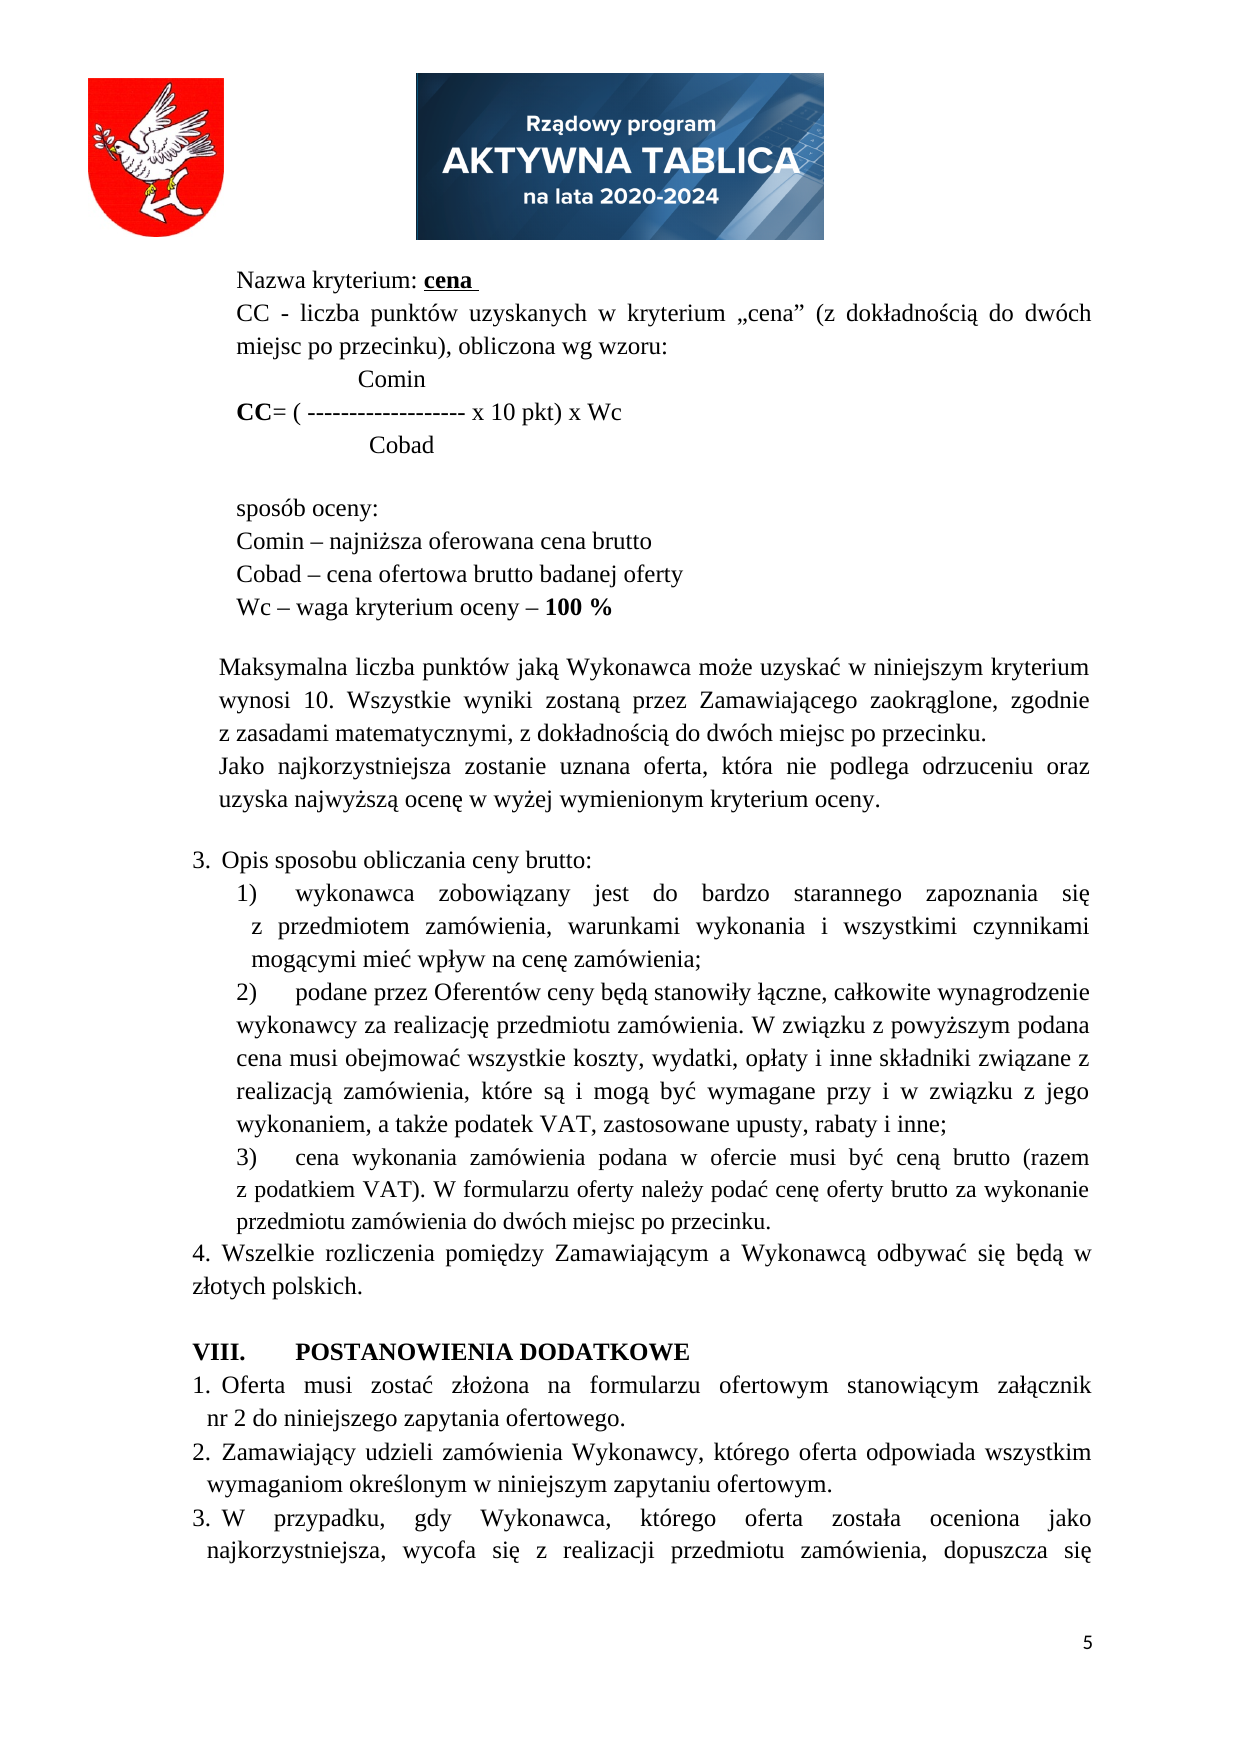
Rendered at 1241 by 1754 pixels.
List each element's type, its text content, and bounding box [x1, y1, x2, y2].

text Cobad – cena ofertowa brutto badanej oferty [236, 559, 1093, 587]
text CC= ( ------------------- x 10 pkt) x Wc [236, 397, 1093, 426]
text Jako najkorzystniejsza zostanie uznana oferta, która nie podlega odrzuceniu oraz uzyska najwyższą ocenę w wyżej wymienionym kryterium oceny. [218, 751, 1091, 813]
list podane przez Oferentów ceny będą stanowiły łączne, całkowite wynagrodzenie wykonawcy za realizację przedmiotu zamówienia. W związku z powyższym podana cena musi obejmować wszystkie koszty, wydatki, opłaty i inne składniki związane z realizacją zamówienia, które są i mogą być wymagane przy i w związku z jego wykonaniem, a także podatek VAT, zastosowane upusty, rabaty i inne; [236, 977, 1091, 1138]
text sposób oceny: [236, 493, 1093, 521]
text Cobad [236, 430, 1093, 459]
picture [416, 73, 824, 240]
list cena wykonania zamówienia podana w ofercie musi być ceną brutto (razem z podatkiem VAT). W formularzu oferty należy podać cenę oferty brutto za wykonanie przedmiotu zamówienia do dwóch miejsc po przecinku. [236, 1142, 1091, 1234]
picture [88, 78, 224, 237]
text Nazwa kryterium: cena [236, 265, 1093, 294]
text Comin [236, 364, 1093, 393]
text Comin – najniższa oferowana cena brutto [236, 526, 1093, 554]
list Opis sposobu obliczania ceny brutto: [192, 845, 1093, 874]
list wykonawca zobowiązany jest do bardzo starannego zapoznania się z przedmiotem zamówienia, warunkami wykonania i wszystkimi czynnikami mogącymi mieć wpływ na cenę zamówienia; [236, 878, 1091, 973]
text Wc – waga kryterium oceny – 100 % [236, 592, 1093, 621]
list Zamawiający udzieli zamówienia Wykonawcy, którego oferta odpowiada wszystkim wymaganiom określonym w niniejszym zapytaniu ofertowym. [192, 1437, 1093, 1498]
list Wszelkie rozliczenia pomiędzy Zamawiającym a Wykonawcą odbywać się będą w złotych polskich. [192, 1238, 1093, 1300]
text CC - liczba punktów uzyskanych w kryterium „cena” (z dokładnością do dwóch miejsc po przecinku), obliczona wg wzoru: [236, 298, 1093, 360]
text Maksymalna liczba punktów jaką Wykonawca może uzyskać w niniejszym kryterium wynosi 10. Wszystkie wyniki zostaną przez Zamawiającego zaokrąglone, zgodnie z zasadami matematycznymi, z dokładnością do dwóch miejsc po przecinku. [218, 652, 1091, 747]
list Oferta musi zostać złożona na formularzu ofertowym stanowiącym załącznik nr 2 do niniejszego zapytania ofertowego. [192, 1371, 1093, 1432]
list POSTANOWIENIA DODATKOWE [192, 1337, 1093, 1366]
